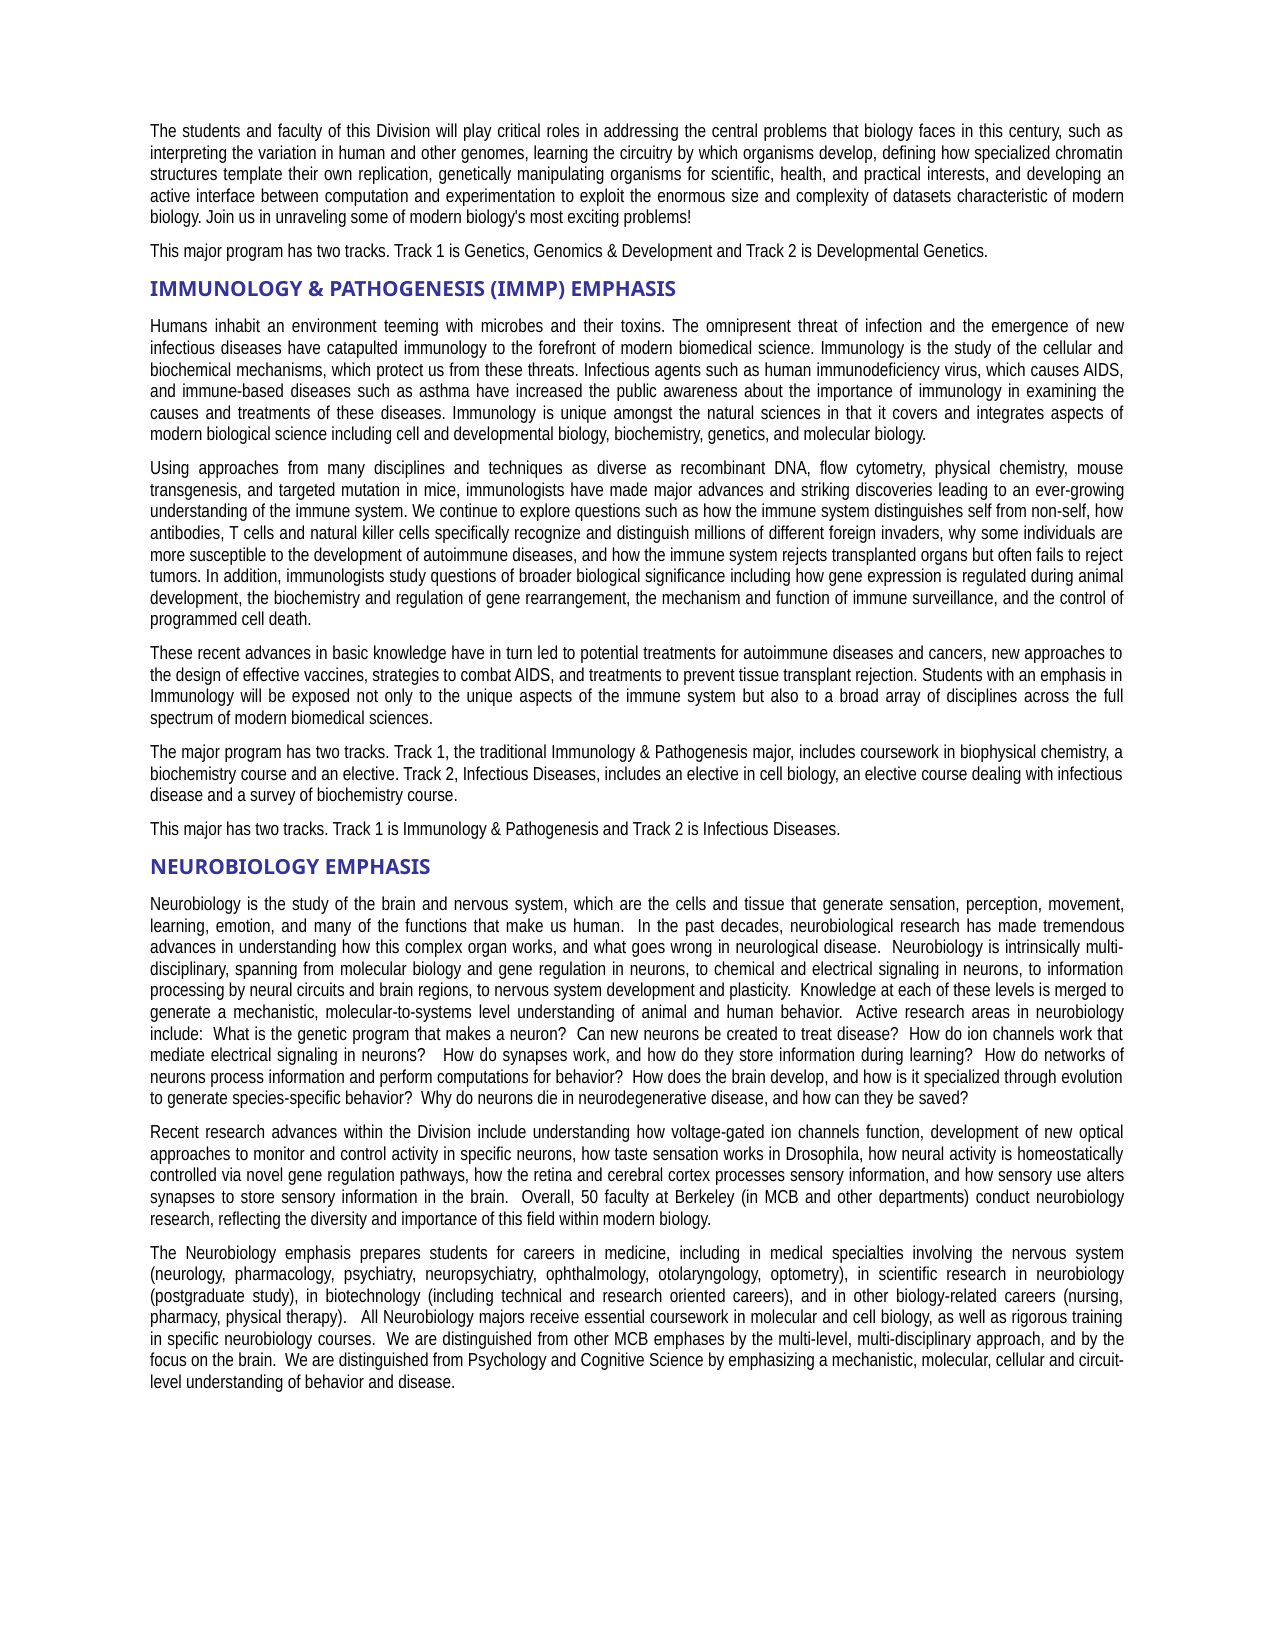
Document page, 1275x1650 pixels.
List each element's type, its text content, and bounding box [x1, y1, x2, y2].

text The major program has two tracks. Track 1, the traditional Immunology & Pathogenesis major, includes coursework in biophysical chemistry, a biochemistry course and an elective. Track 2, Infectious Diseases, includes an elective in cell biology, an elective course dealing with infectious disease and a survey of biochemistry course. [150, 741, 1125, 806]
subtitle Immunology & Pathogenesis (IMMP) Emphasis [150, 274, 1125, 303]
text Recent research advances within the Division include understanding how voltage-gated ion channels function, development of new optical approaches to monitor and control activity in specific neurons, how taste sensation works in Drosophila, how neural activity is homeostatically controlled via novel gene regulation pathways, how the retina and cerebral cortex processes sensory information, and how sensory use alters synapses to store sensory information in the brain. Overall, 50 faculty at Berkeley (in MCB and other departments) conduct neurobiology research, reflecting the diversity and importance of this field within modern biology. [150, 1121, 1125, 1229]
text This major program has two tracks. Track 1 is Genetics, Genomics & Development and Track 2 is Developmental Genetics. [150, 240, 1125, 262]
text The students and faculty of this Division will play critical roles in addressing the central problems that biology faces in this century, such as interpreting the variation in human and other genomes, learning the circuitry by which organisms develop, defining how specialized chromatin structures template their own replication, genetically manipulating organisms for scientific, health, and practical interests, and developing an active interface between computation and experimentation to exploit the enormous size and complexity of datasets characteristic of modern biology. Join us in unraveling some of modern biology's most exciting problems! [150, 120, 1125, 228]
text Neurobiology is the study of the brain and nervous system, which are the cells and tissue that generate sensation, perception, movement, learning, emotion, and many of the functions that make us human. In the past decades, neurobiological research has made tremendous advances in understanding how this complex organ works, and what goes wrong in neurological disease. Neurobiology is intrinsically multi-disciplinary, spanning from molecular biology and gene regulation in neurons, to chemical and electrical signaling in neurons, to information processing by neural circuits and brain regions, to nervous system development and plasticity. Knowledge at each of these levels is merged to generate a mechanistic, molecular-to-systems level understanding of animal and human behavior. Active research areas in neurobiology include: What is the genetic program that makes a neuron? Can new neurons be created to treat disease? How do ion channels work that mediate electrical signaling in neurons? How do synapses work, and how do they store information during learning? How do networks of neurons process information and perform computations for behavior? How does the brain develop, and how is it specialized through evolution to generate species-specific behavior? Why do neurons die in neurodegenerative disease, and how can they be saved? [150, 893, 1125, 1109]
text This major has two tracks. Track 1 is Immunology & Pathogenesis and Track 2 is Infectious Diseases. [150, 818, 1125, 840]
subtitle Neurobiology Emphasis [150, 852, 1125, 881]
text Humans inhabit an environment teeming with microbes and their toxins. The omnipresent threat of infection and the emergence of new infectious diseases have catapulted immunology to the forefront of modern biomedical science. Immunology is the study of the cellular and biochemical mechanisms, which protect us from these threats. Infectious agents such as human immunodeficiency virus, which causes AIDS, and immune-based diseases such as asthma have increased the public awareness about the importance of immunology in examining the causes and treatments of these diseases. Immunology is unique amongst the natural sciences in that it covers and integrates aspects of modern biological science including cell and developmental biology, biochemistry, genetics, and molecular biology. [150, 315, 1125, 445]
text These recent advances in basic knowledge have in turn led to potential treatments for autoimmune diseases and cancers, new approaches to the design of effective vaccines, strategies to combat AIDS, and treatments to prevent tissue transplant rejection. Students with an emphasis in Immunology will be exposed not only to the unique aspects of the immune system but also to a broad array of disciplines across the full spectrum of modern biomedical sciences. [150, 642, 1125, 728]
text Using approaches from many disciplines and techniques as diverse as recombinant DNA, flow cytometry, physical chemistry, mouse transgenesis, and targeted mutation in mice, immunologists have made major advances and striking discoveries leading to an ever-growing understanding of the immune system. We continue to explore questions such as how the immune system distinguishes self from non-self, how antibodies, T cells and natural killer cells specifically recognize and distinguish millions of different foreign invaders, why some individuals are more susceptible to the development of autoimmune diseases, and how the immune system rejects transplanted organs but often fails to reject tumors. In addition, immunologists study questions of broader biological significance including how gene expression is regulated during animal development, the biochemistry and regulation of gene rearrangement, the mechanism and function of immune surveillance, and the control of programmed cell death. [150, 457, 1125, 630]
text The Neurobiology emphasis prepares students for careers in medicine, including in medical specialties involving the nervous system (neurology, pharmacology, psychiatry, neuropsychiatry, ophthalmology, otolaryngology, optometry), in scientific research in neurobiology (postgraduate study), in biotechnology (including technical and research oriented careers), and in other biology-related careers (nursing, pharmacy, physical therapy). All Neurobiology majors receive essential coursework in molecular and cell biology, as well as rigorous training in specific neurobiology courses. We are distinguished from other MCB emphases by the multi-level, multi-disciplinary approach, and by the focus on the brain. We are distinguished from Psychology and Cognitive Science by emphasizing a mechanistic, molecular, cellular and circuit-level understanding of behavior and disease. [150, 1242, 1125, 1392]
